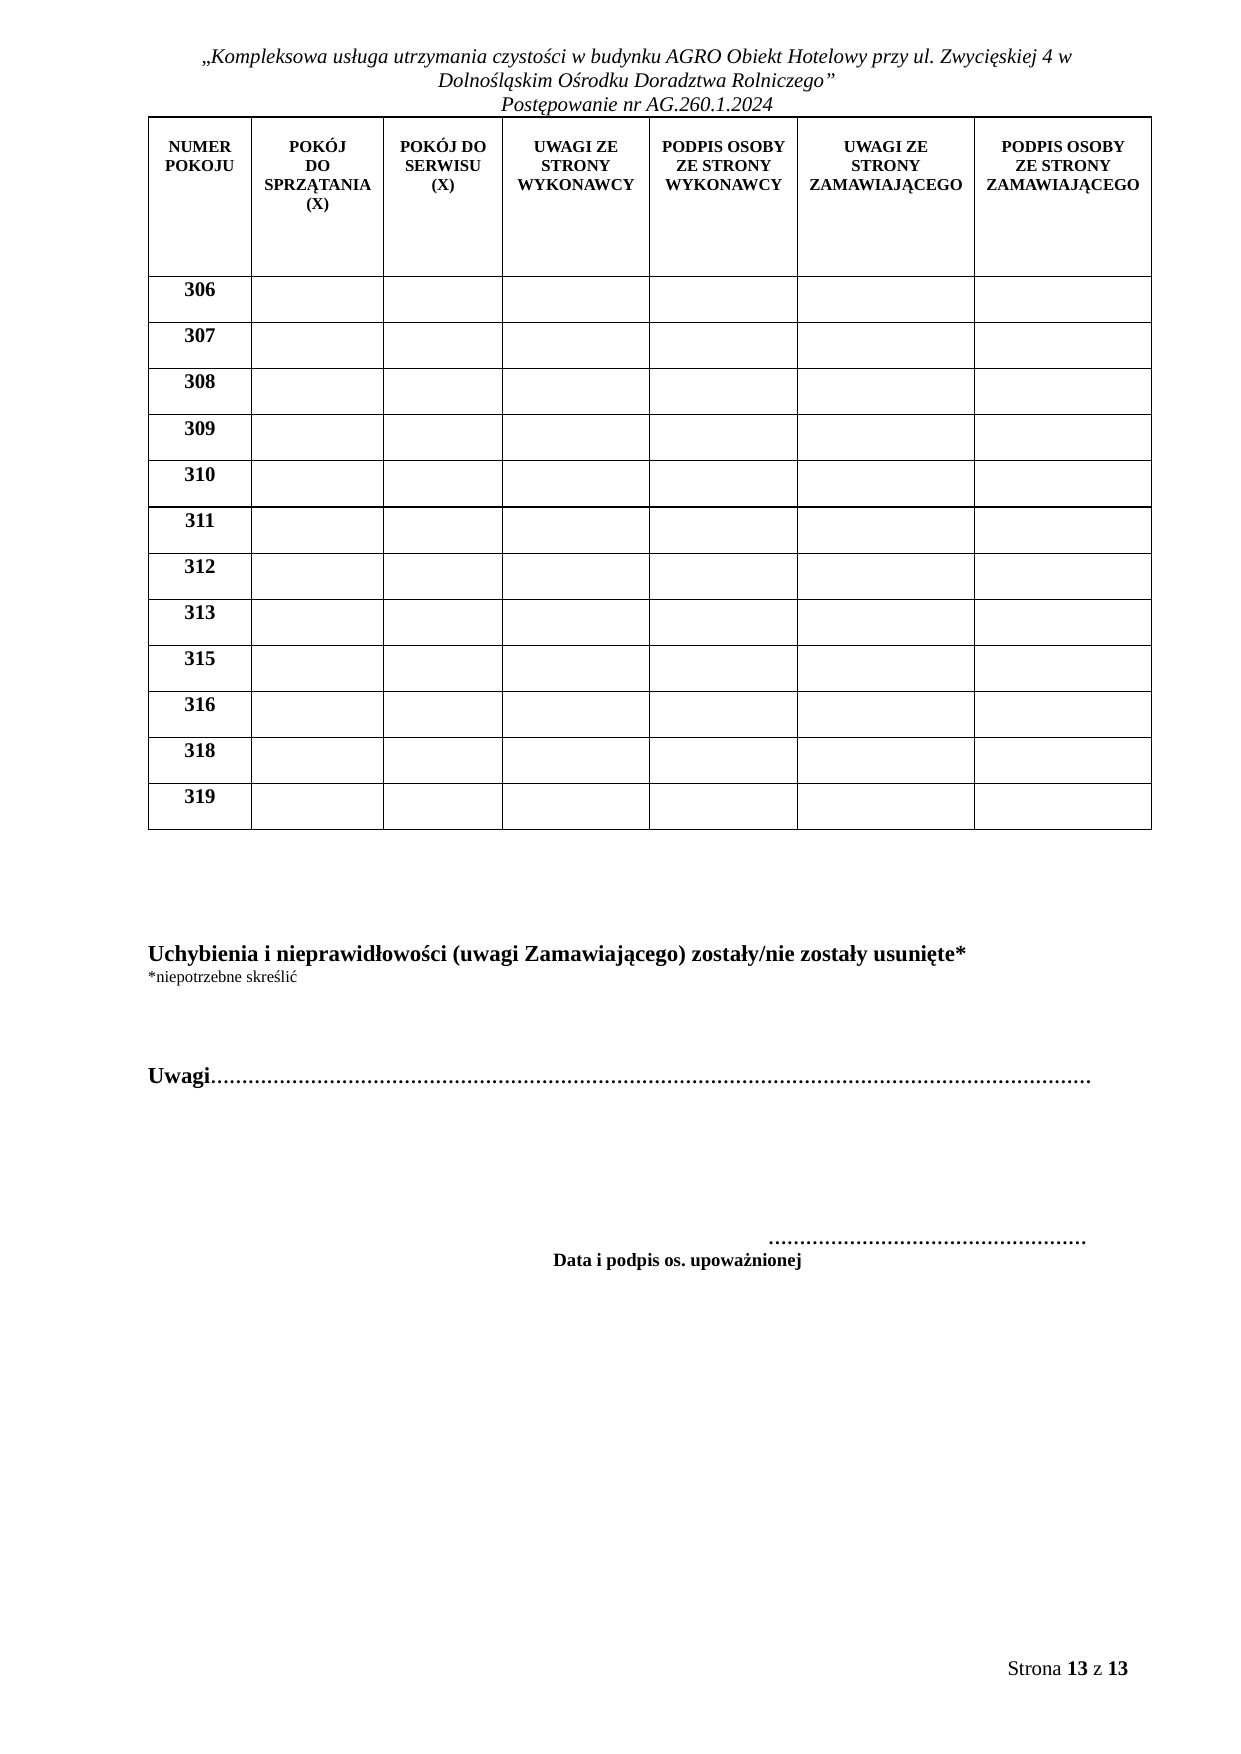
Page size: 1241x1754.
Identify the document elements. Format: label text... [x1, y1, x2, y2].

table_cell [650, 369, 797, 414]
table_cell [503, 784, 649, 829]
table_cell [975, 415, 1151, 460]
table_cell [650, 692, 797, 737]
table_cell [975, 277, 1151, 322]
table_header POKÓJ DO SPRZĄTANIA (X) [252, 118, 383, 276]
table_cell [798, 692, 974, 737]
table_cell 313 [149, 600, 251, 644]
table_cell [798, 369, 974, 414]
table_cell [975, 646, 1151, 691]
table_cell [384, 369, 502, 414]
table_cell [503, 277, 649, 322]
table_cell [975, 508, 1151, 552]
table_cell [975, 554, 1151, 598]
table_cell [798, 323, 974, 368]
table_cell [252, 692, 383, 737]
table_cell [503, 554, 649, 598]
table_cell 312 [149, 554, 251, 598]
table_cell [650, 461, 797, 506]
table_header PODPIS OSOBY ZE STRONY ZAMAWIAJĄCEGO [975, 118, 1151, 276]
table_cell 307 [149, 323, 251, 368]
table_cell 308 [149, 369, 251, 414]
table_cell [798, 508, 974, 552]
text Uchybienia i nieprawidłowości (uwagi Zamawiającego) zostały/nie zostały usunięte* [148, 940, 1128, 966]
table_cell [650, 784, 797, 829]
table_cell [503, 461, 649, 506]
table_cell 310 [149, 461, 251, 506]
table_cell [650, 554, 797, 598]
table_header NUMER POKOJU [149, 118, 251, 276]
table_cell [384, 323, 502, 368]
table_cell [252, 369, 383, 414]
table_cell [798, 277, 974, 322]
table_cell [975, 738, 1151, 783]
table_cell [503, 415, 649, 460]
table_header UWAGI ZE STRONY WYKONAWCY [503, 118, 649, 276]
table_cell [384, 784, 502, 829]
table_cell [252, 508, 383, 552]
table_cell [798, 415, 974, 460]
table_cell [650, 508, 797, 552]
table_cell [503, 323, 649, 368]
table_cell [252, 646, 383, 691]
table_cell [503, 692, 649, 737]
table_cell [384, 508, 502, 552]
table_cell [384, 692, 502, 737]
table_cell [975, 323, 1151, 368]
table_cell [650, 323, 797, 368]
table_cell [384, 646, 502, 691]
table_cell [503, 646, 649, 691]
table_cell [384, 554, 502, 598]
table_cell [650, 646, 797, 691]
table_cell [252, 415, 383, 460]
table_cell [650, 738, 797, 783]
table_cell [384, 738, 502, 783]
table_cell [503, 369, 649, 414]
table_cell [384, 600, 502, 644]
table_cell 319 [149, 784, 251, 829]
table_cell [798, 461, 974, 506]
table_cell [252, 738, 383, 783]
table_cell [975, 784, 1151, 829]
table_cell 311 [149, 508, 251, 552]
table_cell [384, 415, 502, 460]
text *niepotrzebne skreślić [148, 966, 1128, 986]
table_cell [975, 692, 1151, 737]
text …………………………………………… [768, 1198, 1128, 1249]
table_cell [650, 600, 797, 644]
table_cell [650, 415, 797, 460]
table_cell [503, 600, 649, 644]
table_cell 318 [149, 738, 251, 783]
table_cell [798, 784, 974, 829]
text Data i podpis os. upoważnionej [148, 1249, 1128, 1270]
table_cell [798, 554, 974, 598]
table_cell [503, 738, 649, 783]
table_cell [252, 554, 383, 598]
table_cell 315 [149, 646, 251, 691]
table_cell [798, 738, 974, 783]
table_cell [975, 369, 1151, 414]
table_header UWAGI ZE STRONY ZAMAWIAJĄCEGO [798, 118, 974, 276]
table_cell 316 [149, 692, 251, 737]
table_cell [252, 277, 383, 322]
table_header PODPIS OSOBY ZE STRONY WYKONAWCY [650, 118, 797, 276]
table_cell [798, 646, 974, 691]
table_header POKÓJ DO SERWISU (X) [384, 118, 502, 276]
table_cell [650, 277, 797, 322]
table_cell [384, 277, 502, 322]
table_cell [252, 784, 383, 829]
table_cell 309 [149, 415, 251, 460]
table_cell [252, 600, 383, 644]
table_cell [503, 508, 649, 552]
table_cell [252, 323, 383, 368]
table_cell [975, 600, 1151, 644]
text Uwagi…………………………………………………………………………………………………………………………… [148, 1062, 1128, 1088]
table_cell 306 [149, 277, 251, 322]
table_cell [975, 461, 1151, 506]
table_cell [384, 461, 502, 506]
table_cell [252, 461, 383, 506]
table_cell [798, 600, 974, 644]
